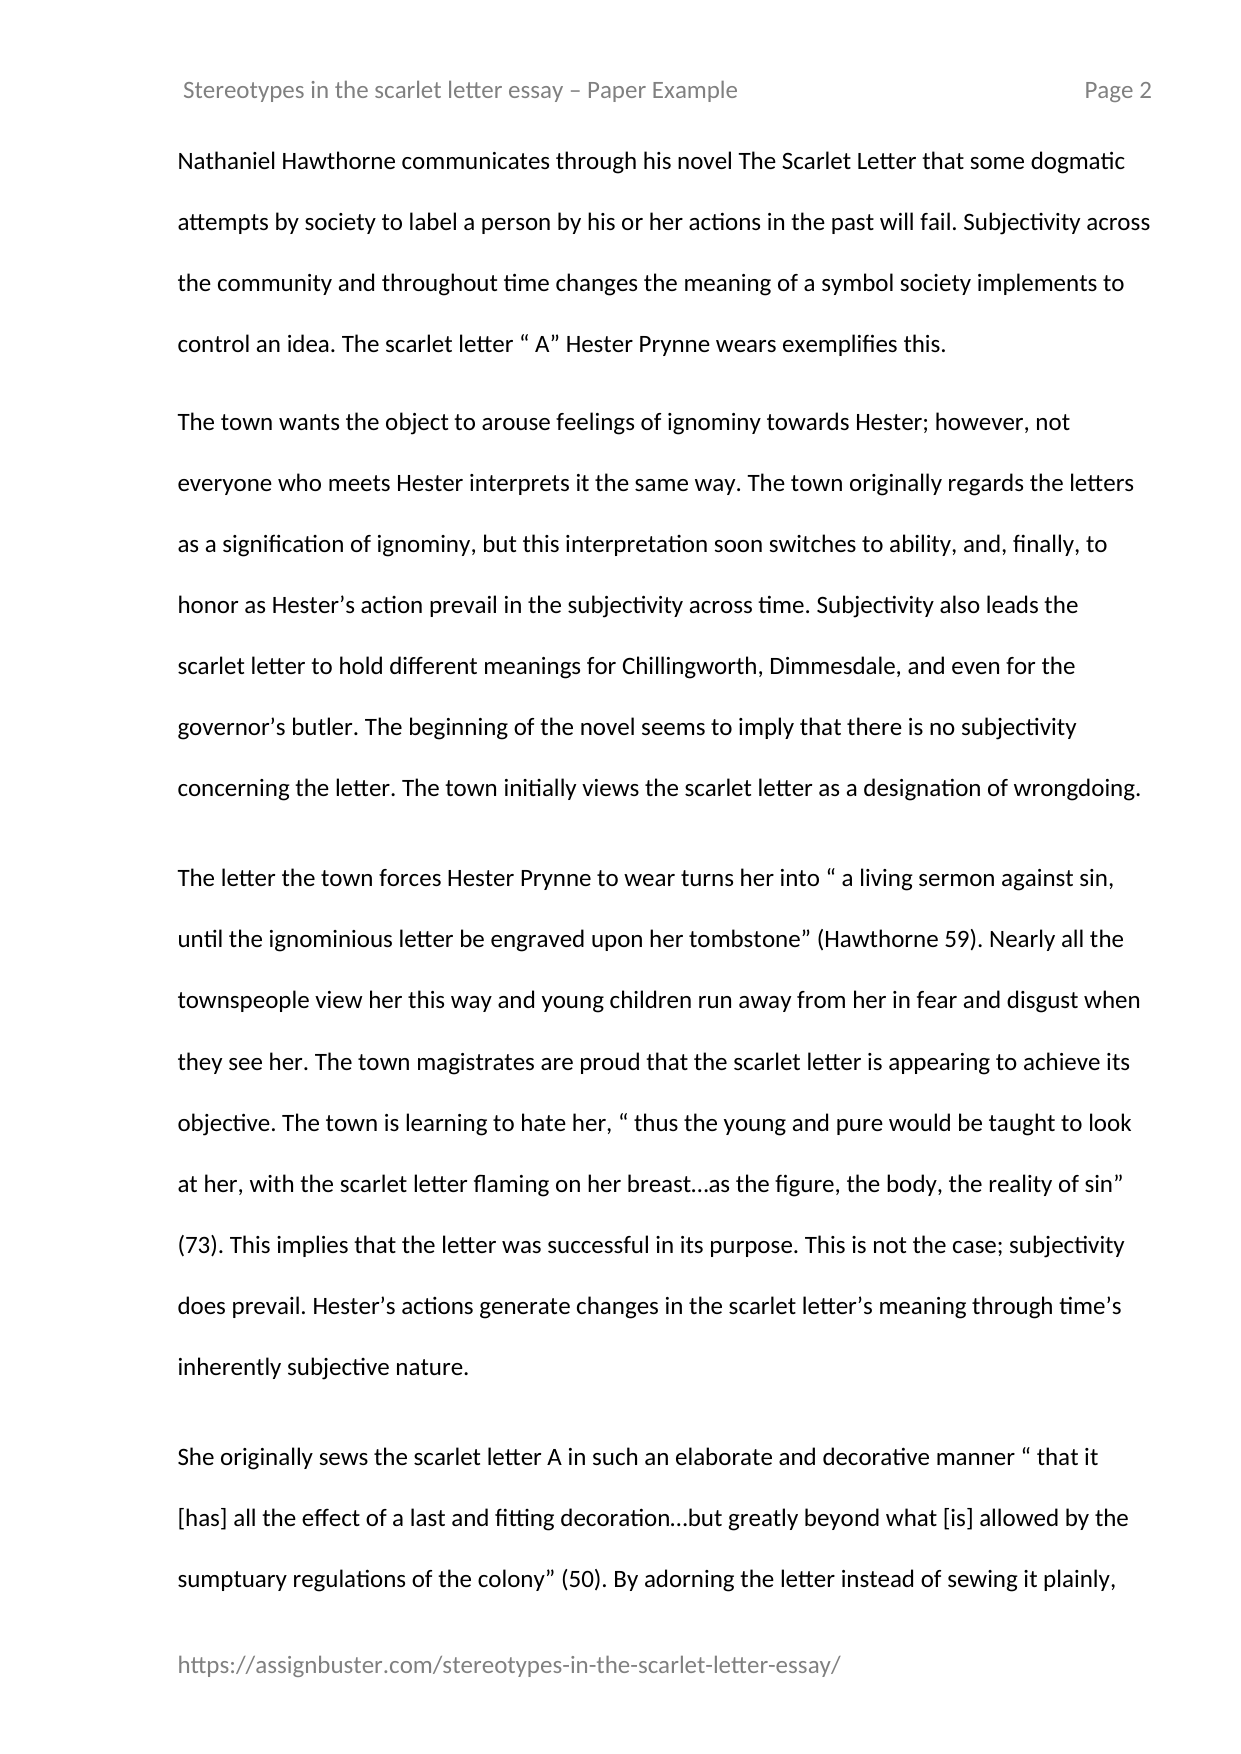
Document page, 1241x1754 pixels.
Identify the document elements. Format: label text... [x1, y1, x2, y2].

text The letter the town forces Hester Prynne to wear turns her into “ a living sermon against sin, until the ignominious letter be engraved upon her tombstone” (Hawthorne 59). Nearly all the townspeople view her this way and young children run away from her in fear and disgust when they see her. The town magistrates are proud that the scarlet letter is appearing to achieve its objective. The town is learning to hate her, “ thus the young and pure would be taught to look at her, with the scarlet letter flaming on her breast…as the figure, the body, the reality of sin” (73). This implies that the letter was successful in its purpose. This is not the case; subjectivity does prevail. Hester’s actions generate changes in the scarlet letter’s meaning through time’s inherently subjective nature. [177, 863, 1152, 1381]
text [177, 1441, 1152, 1594]
text Nathaniel Hawthorne communicates through his novel The Scarlet Letter that some dogmatic attempts by society to label a person by his or her actions in the past will fail. Subjectivity across the community and throughout time changes the meaning of a symbol society implements to control an idea. The scarlet letter “ A” Hester Prynne wears exemplifies this. [177, 145, 1152, 359]
text The town wants the object to arouse feelings of ignominy towards Hester; however, not everyone who meets Hester interprets it the same way. The town originally regards the letters as a signification of ignominy, but this interpretation soon switches to ability, and, finally, to honor as Hester’s action prevail in the subjectivity across time. Subjectivity also leads the scarlet letter to hold different meanings for Chillingworth, Dimmesdale, and even for the governor’s butler. The beginning of the novel seems to imply that there is no subjectivity concerning the letter. The town initially views the scarlet letter as a designation of wrongdoing. [177, 406, 1152, 803]
